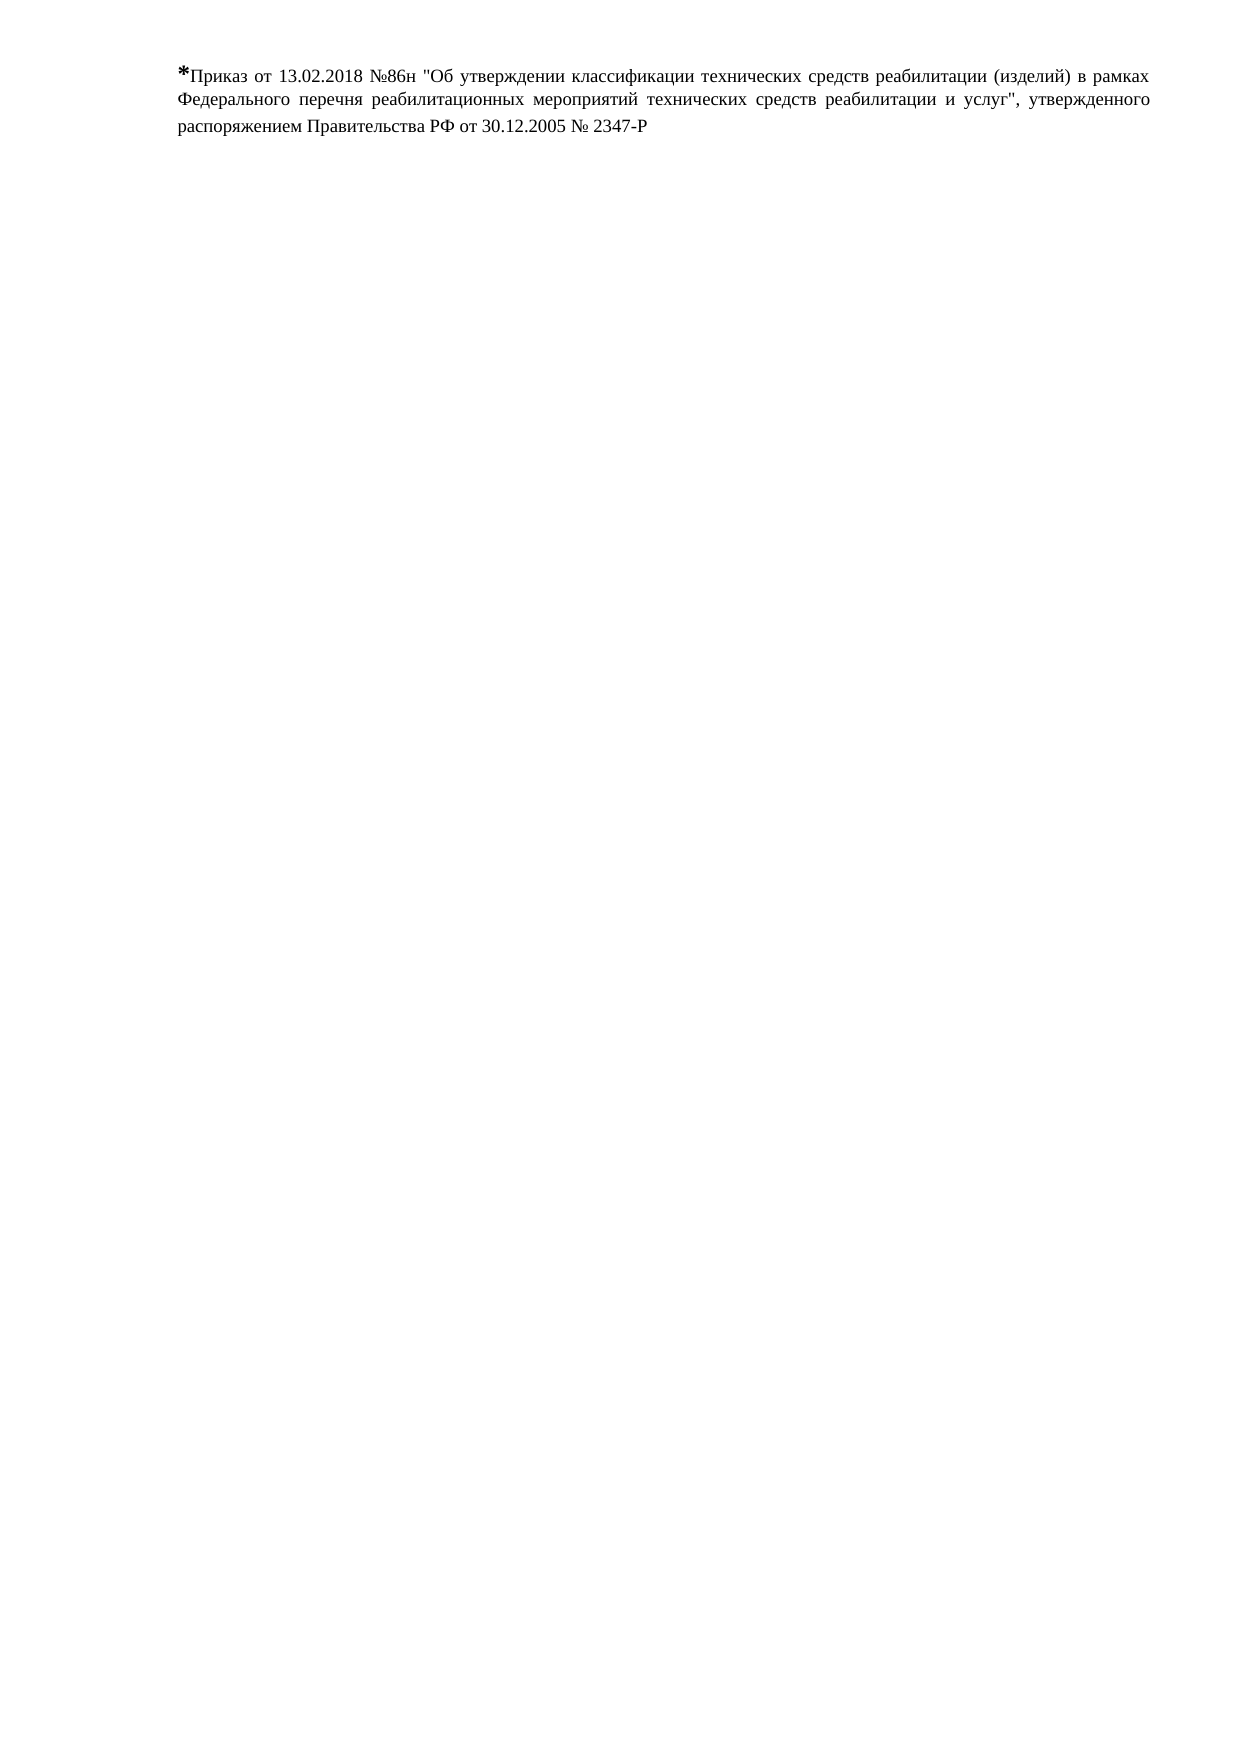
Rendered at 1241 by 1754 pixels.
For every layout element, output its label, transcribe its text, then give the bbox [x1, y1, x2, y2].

text *Приказ от 13.02.2018 №86н "Об утверждении классификации технических средств реабилитации (изделий) в рамках Федерального перечня реабилитационных мероприятий технических средств реабилитации и услуг", утвержденного распоряжением Правительства РФ от 30.12.2005 № 2347-Р [177, 59, 1152, 138]
